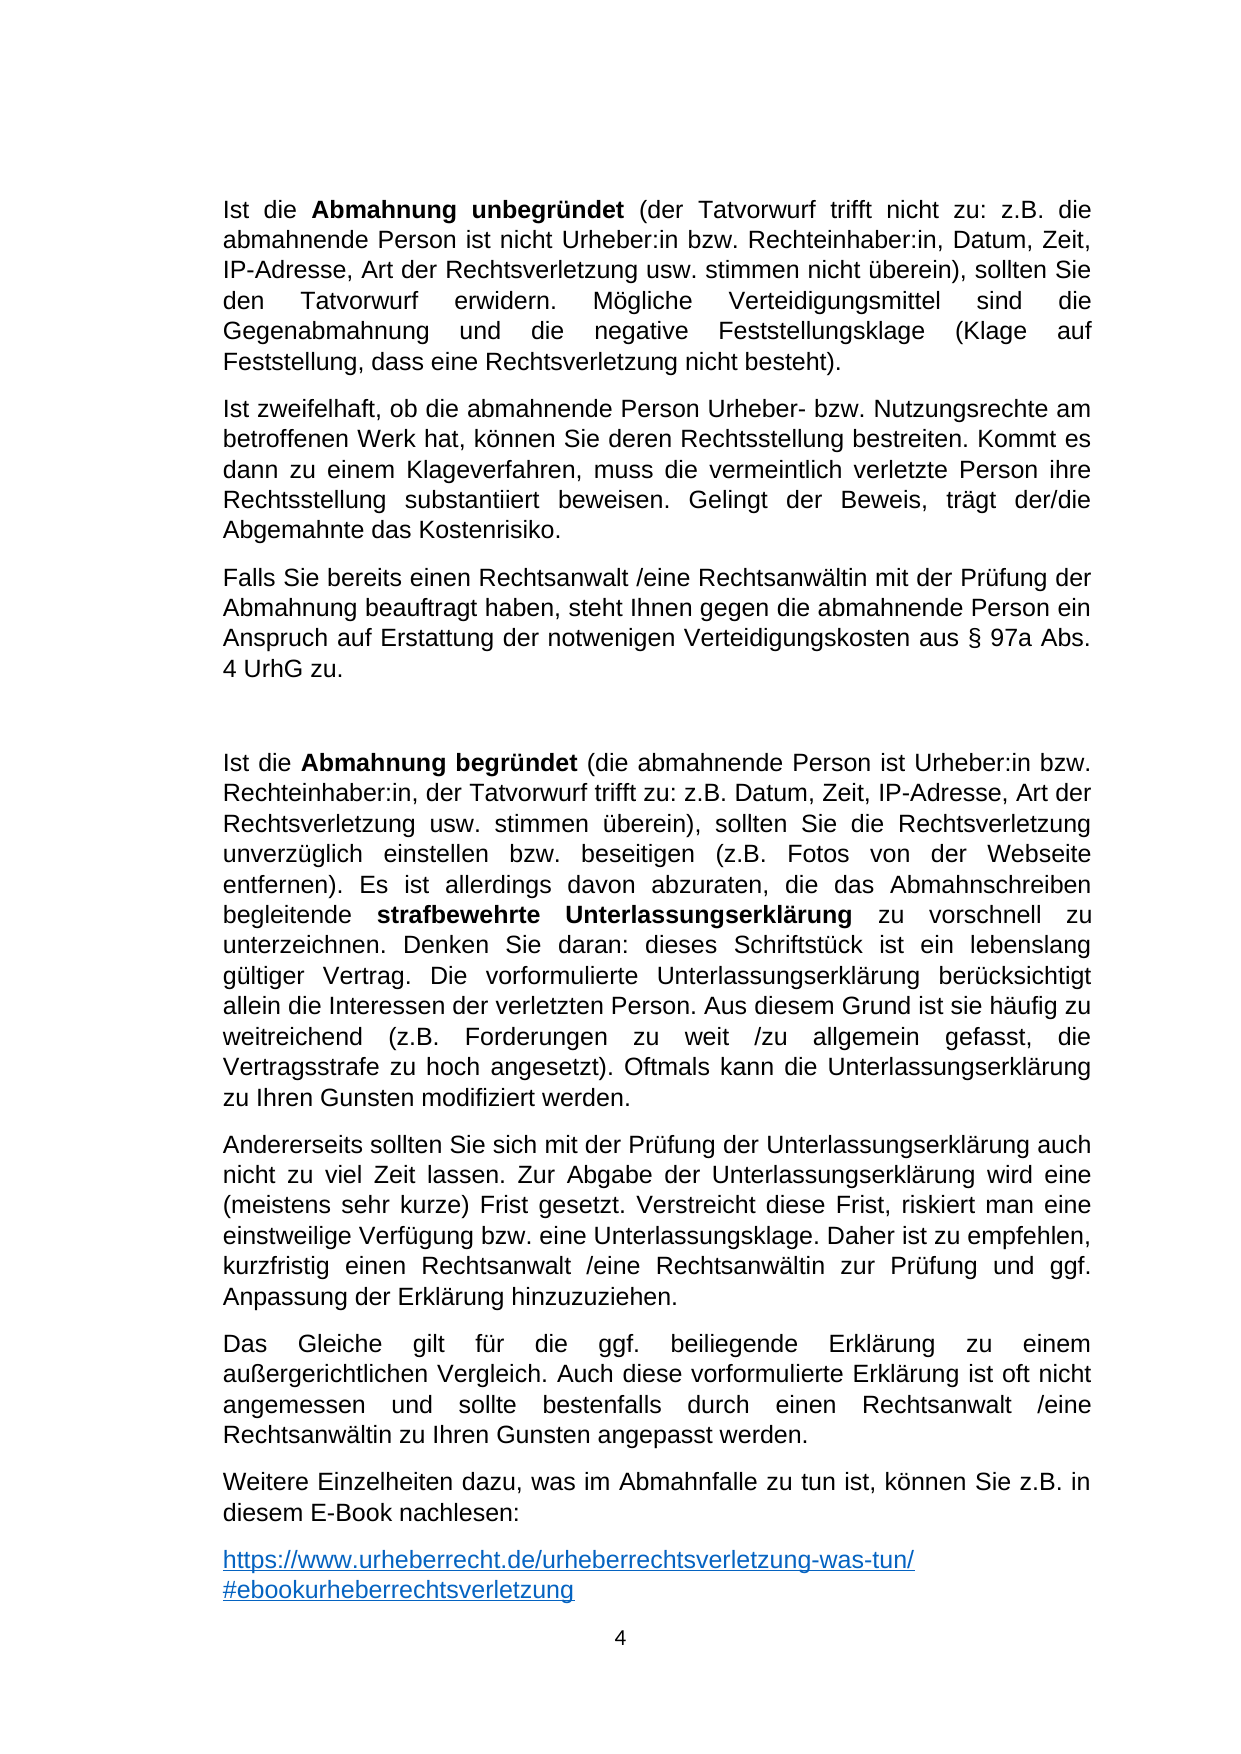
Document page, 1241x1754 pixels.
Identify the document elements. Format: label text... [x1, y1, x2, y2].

list Weitere Einzelheiten dazu, was im Abmahnfalle zu tun ist, können Sie z.B. in diesem E-Book nachlesen: [223, 1467, 1093, 1526]
list Andererseits sollten Sie sich mit der Prüfung der Unterlassungserklärung auch nicht zu viel Zeit lassen. Zur Abgabe der Unterlassungserklärung wird eine (meistens sehr kurze) Frist gesetzt. Verstreicht diese Frist, riskiert man eine einstweilige Verfügung bzw. eine Unterlassungsklage. Daher ist zu empfehlen, kurzfristig einen Rechtsanwalt /eine Rechtsanwältin zur Prüfung und ggf. Anpassung der Erklärung hinzuzuziehen. [223, 1130, 1093, 1311]
list Ist die Abmahnung begründet (die abmahnende Person ist Urheber:in bzw. Rechteinhaber:in, der Tatvorwurf trifft zu: z.B. Datum, Zeit, IP-Adresse, Art der Rechtsverletzung usw. stimmen überein), sollten Sie die Rechtsverletzung unverzüglich einstellen bzw. beseitigen (z.B. Fotos von der Webseite entfernen). Es ist allerdings davon abzuraten, die das Abmahnschreiben begleitende strafbewehrte Unterlassungserklärung zu vorschnell zu unterzeichnen. Denken Sie daran: dieses Schriftstück ist ein lebenslang gültiger Vertrag. Die vorformulierte Unterlassungserklärung berücksichtigt allein die Interessen der verletzten Person. Aus diesem Grund ist sie häufig zu weitreichend (z.B. Forderungen zu weit /zu allgemein gefasst, die Vertragsstrafe zu hoch angesetzt). Oftmals kann die Unterlassungserklärung zu Ihren Gunsten modifiziert werden. [223, 748, 1093, 1111]
list Das Gleiche gilt für die ggf. beiliegende Erklärung zu einem außergerichtlichen Vergleich. Auch diese vorformulierte Erklärung ist oft nicht angemessen und sollte bestenfalls durch einen Rechtsanwalt /eine Rechtsanwältin zu Ihren Gunsten angepasst werden. [223, 1329, 1093, 1449]
list Ist die Abmahnung unbegründet (der Tatvorwurf trifft nicht zu: z.B. die abmahnende Person ist nicht Urheber:in bzw. Rechteinhaber:in, Datum, Zeit, IP-Adresse, Art der Rechtsverletzung usw. stimmen nicht überein), sollten Sie den Tatvorwurf erwidern. Mögliche Verteidigungsmittel sind die Gegenabmahnung und die negative Feststellungsklage (Klage auf Feststellung, dass eine Rechtsverletzung nicht besteht). [223, 195, 1093, 376]
list https://www.urheberrecht.de/urheberrechtsverletzung-was-tun/#ebookurheberrechtsverletzung [223, 1545, 1093, 1604]
list Falls Sie bereits einen Rechtsanwalt /eine Rechtsanwältin mit der Prüfung der Abmahnung beauftragt haben, steht Ihnen gegen die abmahnende Person ein Anspruch auf Erstattung der notwenigen Verteidigungskosten aus § 97a Abs. 4 UrhG zu. [223, 563, 1093, 683]
list Ist zweifelhaft, ob die abmahnende Person Urheber- bzw. Nutzungsrechte am betroffenen Werk hat, können Sie deren Rechtsstellung bestreiten. Kommt es dann zu einem Klageverfahren, muss die vermeintlich verletzte Person ihre Rechtsstellung substantiiert beweisen. Gelingt der Beweis, trägt der/die Abgemahnte das Kostenrisiko. [223, 394, 1093, 544]
